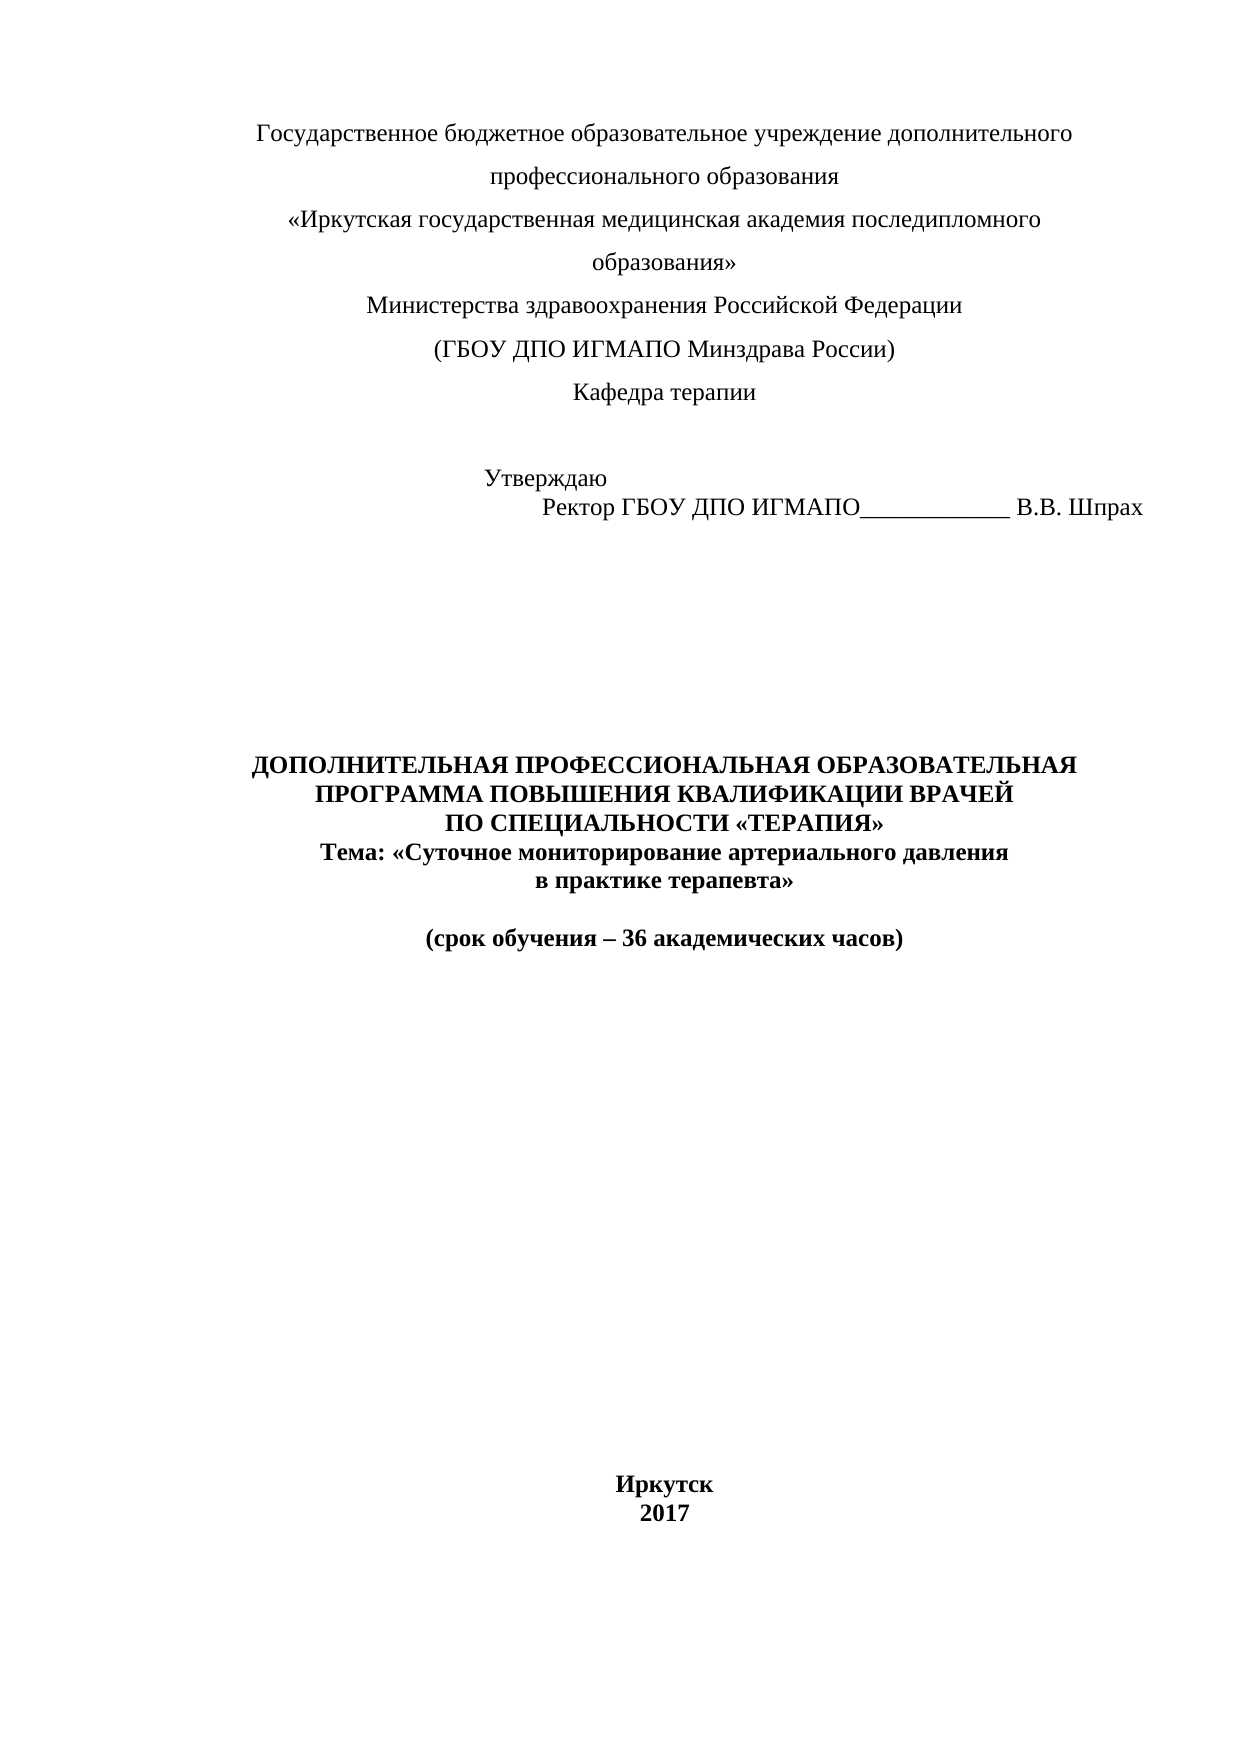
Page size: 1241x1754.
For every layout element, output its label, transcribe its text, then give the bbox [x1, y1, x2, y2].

text Кафедра терапии [177, 377, 1152, 406]
text ДОПОЛНИТЕЛЬНАЯ ПРОФЕССИОНАЛЬНАЯ ОБРАЗОВАТЕЛЬНАЯ [177, 751, 1152, 779]
text образования» [177, 247, 1151, 276]
text Тема: «Суточное мониторирование артериального давления [177, 837, 1152, 866]
text Иркутск [177, 1469, 1152, 1498]
text Ректор ГБОУ ДПО ИГМАПО____________ В.В. Шпрах [177, 492, 1152, 521]
text Утверждаю [177, 463, 1152, 492]
text 2017 [177, 1498, 1152, 1527]
text Министерства здравоохранения Российской Федерации [177, 291, 1151, 319]
text (срок обучения – 36 академических часов) [177, 923, 1152, 952]
text в практике терапевта» [177, 866, 1152, 894]
text «Иркутская государственная медицинская академия последипломного [177, 204, 1151, 233]
text ПО СПЕЦИАЛЬНОСТИ «ТЕРАПИЯ» [177, 808, 1152, 837]
text ПРОГРАММА ПОВЫШЕНИЯ КВАЛИФИКАЦИИ ВРАЧЕЙ [177, 779, 1152, 808]
text (ГБОУ ДПО ИГМАПО Минздрава России) [177, 334, 1151, 362]
text Государственное бюджетное образовательное учреждение дополнительного профессионального образования [177, 118, 1151, 190]
